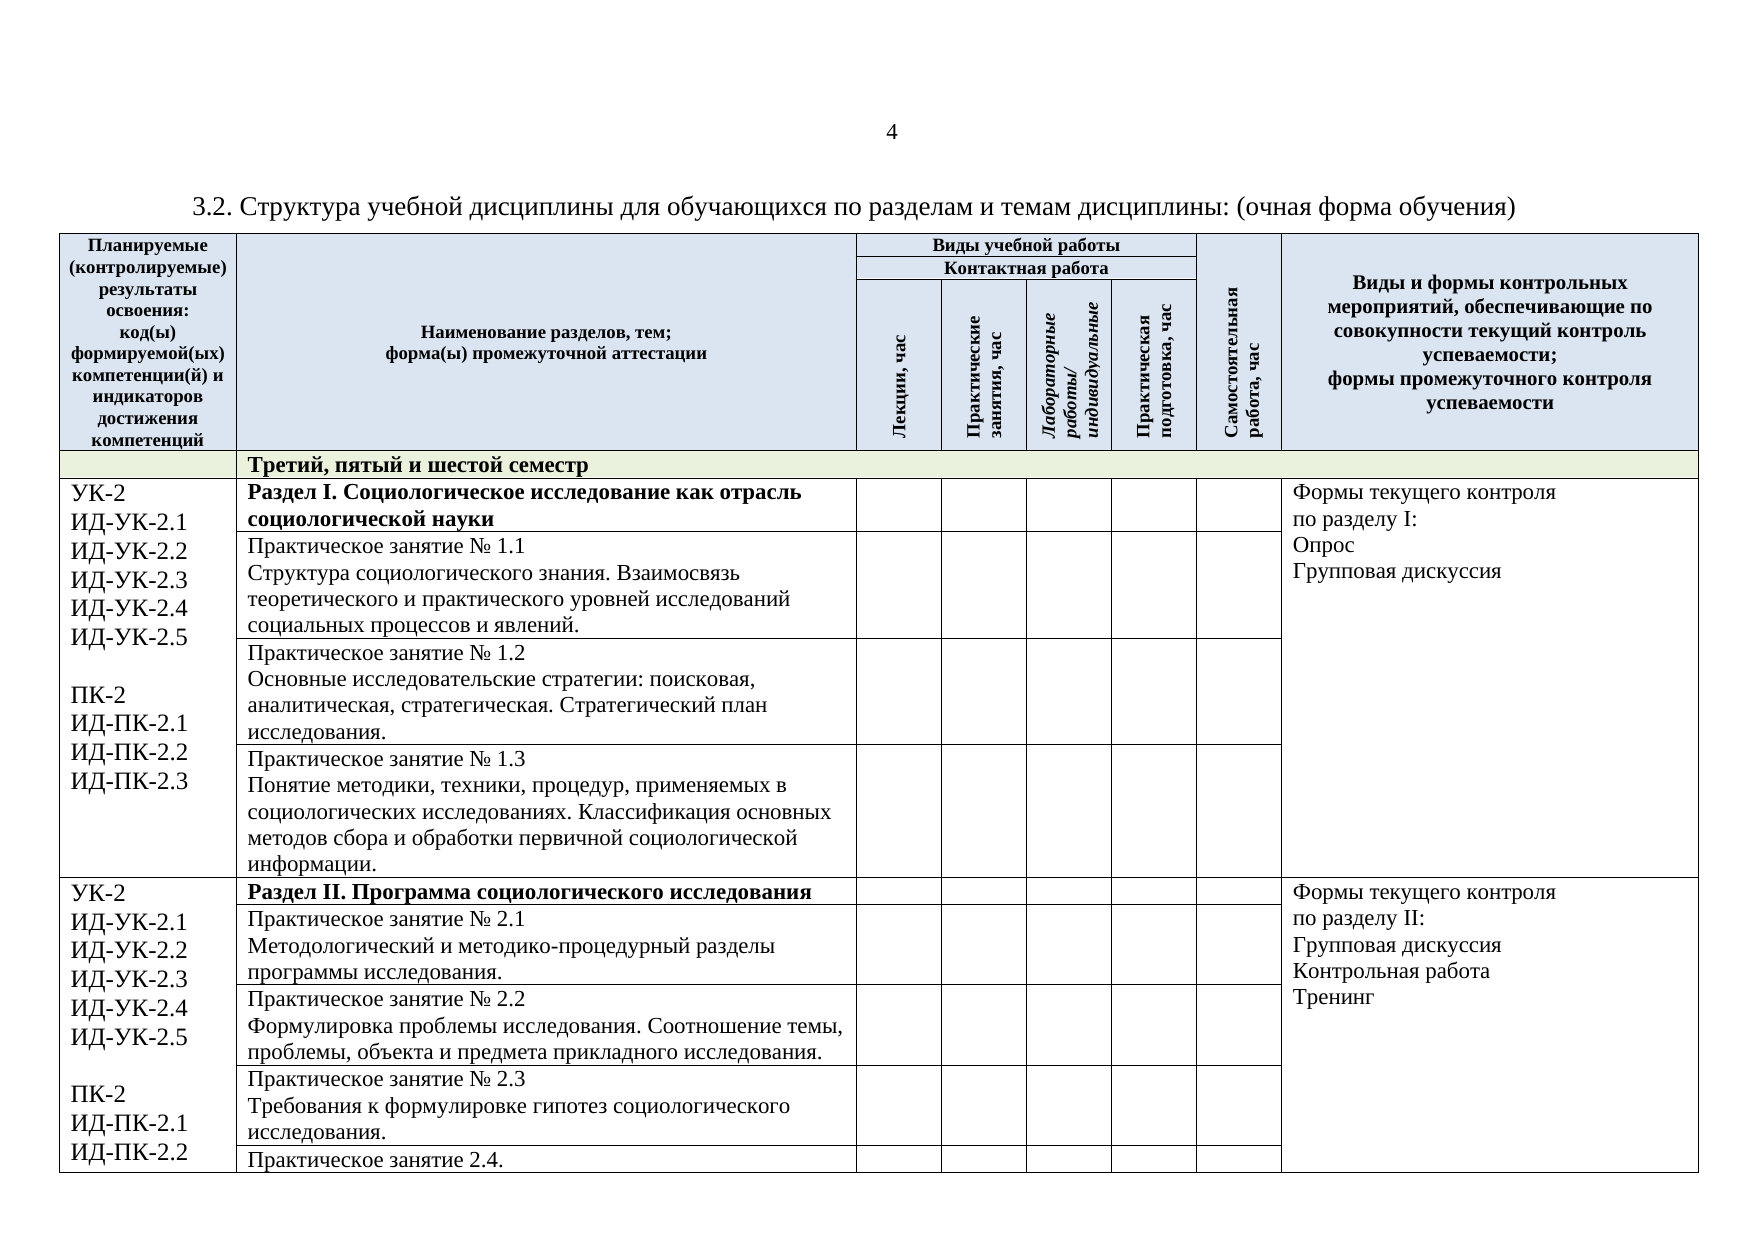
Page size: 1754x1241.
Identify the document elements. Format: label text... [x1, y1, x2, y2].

table_cell [1112, 639, 1196, 744]
table_cell Раздел I. Социологическое исследование как отрасль социологической науки [237, 479, 856, 531]
table_header Наименование разделов, тем; форма(ы) промежуточной аттестации [237, 234, 856, 450]
table_cell [1112, 479, 1196, 531]
table_cell Формы текущего контроля по разделу II: Групповая дискуссия Контрольная работа Тренинг [1282, 878, 1698, 1172]
table_cell Формы текущего контроля по разделу I: Опрос Групповая дискуссия [1282, 479, 1698, 877]
table_cell [857, 532, 941, 638]
table_cell [857, 905, 941, 984]
table_cell Практическое занятие № 2.1 Методологический и методико-процедурный разделы программы исследования. [237, 905, 856, 984]
table_cell УК-2 ИД-УК-2.1 ИД-УК-2.2 ИД-УК-2.3 ИД-УК-2.4 ИД-УК-2.5 ПК-2 ИД-ПК-2.1 ИД-ПК-2.2 ИД-ПК-2.3 [60, 878, 236, 1172]
table_header Планируемые (контролируемые) результаты освоения: код(ы) формируемой(ых) компетенции(й) и индикаторов достижения компетенций [60, 234, 236, 450]
table_cell [1027, 639, 1111, 744]
table_cell [1027, 532, 1111, 638]
table_cell [1197, 985, 1281, 1064]
table_cell Практическое занятие № 1.2 Основные исследовательские стратегии: поисковая, аналитическая, стратегическая. Стратегический план исследования. [237, 639, 856, 744]
table_cell [1027, 985, 1111, 1064]
table_cell [857, 985, 941, 1064]
table_cell Лекции, час [857, 280, 941, 450]
table_cell [1197, 1066, 1281, 1144]
table_cell Практическое занятие № 2.3 Требования к формулировке гипотез социологического исследования. [237, 1066, 856, 1144]
table_cell Практическое занятие № 1.1 Структура социологического знания. Взаимосвязь теоретического и практического уровней исследований социальных процессов и явлений. [237, 532, 856, 638]
table_header Виды учебной работы [857, 234, 1196, 256]
table_cell [60, 451, 236, 477]
table_cell УК-2 ИД-УК-2.1 ИД-УК-2.2 ИД-УК-2.3 ИД-УК-2.4 ИД-УК-2.5 ПК-2 ИД-ПК-2.1 ИД-ПК-2.2 ИД-ПК-2.3 [60, 479, 236, 877]
table_cell [1197, 639, 1281, 744]
table_cell [1112, 1066, 1196, 1144]
list 3.2. Структура учебной дисциплины для обучающихся по разделам и темам дисциплины: (очная форма обучения) [192, 190, 1665, 221]
table_cell [942, 479, 1026, 531]
table_cell [1112, 905, 1196, 984]
table_cell [857, 1066, 941, 1144]
table_cell [1027, 479, 1111, 531]
table_header Самостоятельная работа, час [1197, 234, 1281, 450]
table_cell Контактная работа [857, 257, 1196, 278]
table_cell [1112, 745, 1196, 877]
table_cell [1197, 878, 1281, 904]
table_cell [1112, 878, 1196, 904]
table_cell [942, 532, 1026, 638]
table_cell [1197, 905, 1281, 984]
table_cell [942, 878, 1026, 904]
table_cell Практическое занятие 2.4. Интерпретация и операционализация основных понятий. Построение системы индикаторов [237, 1146, 856, 1172]
table_cell Практическое занятие № 2.2 Формулировка проблемы исследования. Соотношение темы, проблемы, объекта и предмета прикладного исследования. [237, 985, 856, 1064]
table_cell [1027, 1146, 1111, 1172]
table_cell [1197, 532, 1281, 638]
table_cell [942, 985, 1026, 1064]
table_cell [1197, 1146, 1281, 1172]
table_cell Лабораторные работы/ индивидуальные занятия, час [1027, 280, 1111, 450]
table_cell [857, 479, 941, 531]
table_cell Раздел II. Программа социологического исследования [237, 878, 856, 904]
table_cell [1197, 479, 1281, 531]
table_cell [1027, 878, 1111, 904]
table_cell [1112, 532, 1196, 638]
table_cell Третий, пятый и шестой семестр [237, 451, 1698, 477]
table_cell [942, 1066, 1026, 1144]
table_cell [857, 745, 941, 877]
table_cell [1112, 1146, 1196, 1172]
table_cell [942, 639, 1026, 744]
table_cell Практическая подготовка, час [1112, 280, 1196, 450]
table_cell [1027, 745, 1111, 877]
table_cell [1112, 985, 1196, 1064]
table_cell [1027, 1066, 1111, 1144]
table_cell [942, 1146, 1026, 1172]
table_cell [942, 745, 1026, 877]
table_cell [942, 905, 1026, 984]
table_cell Практические занятия, час [942, 280, 1026, 450]
table_cell [1197, 745, 1281, 877]
table_cell Практическое занятие № 1.3 Понятие методики, техники, процедур, применяемых в социологических исследованиях. Классификация основных методов сбора и обработки первичной социологической информации. [237, 745, 856, 877]
table_header Виды и формы контрольных мероприятий, обеспечивающие по совокупности текущий контроль успеваемости; формы промежуточного контроля успеваемости [1282, 234, 1698, 450]
table_cell [857, 1146, 941, 1172]
table_cell [857, 878, 941, 904]
table_cell [1027, 905, 1111, 984]
table_cell [857, 639, 941, 744]
